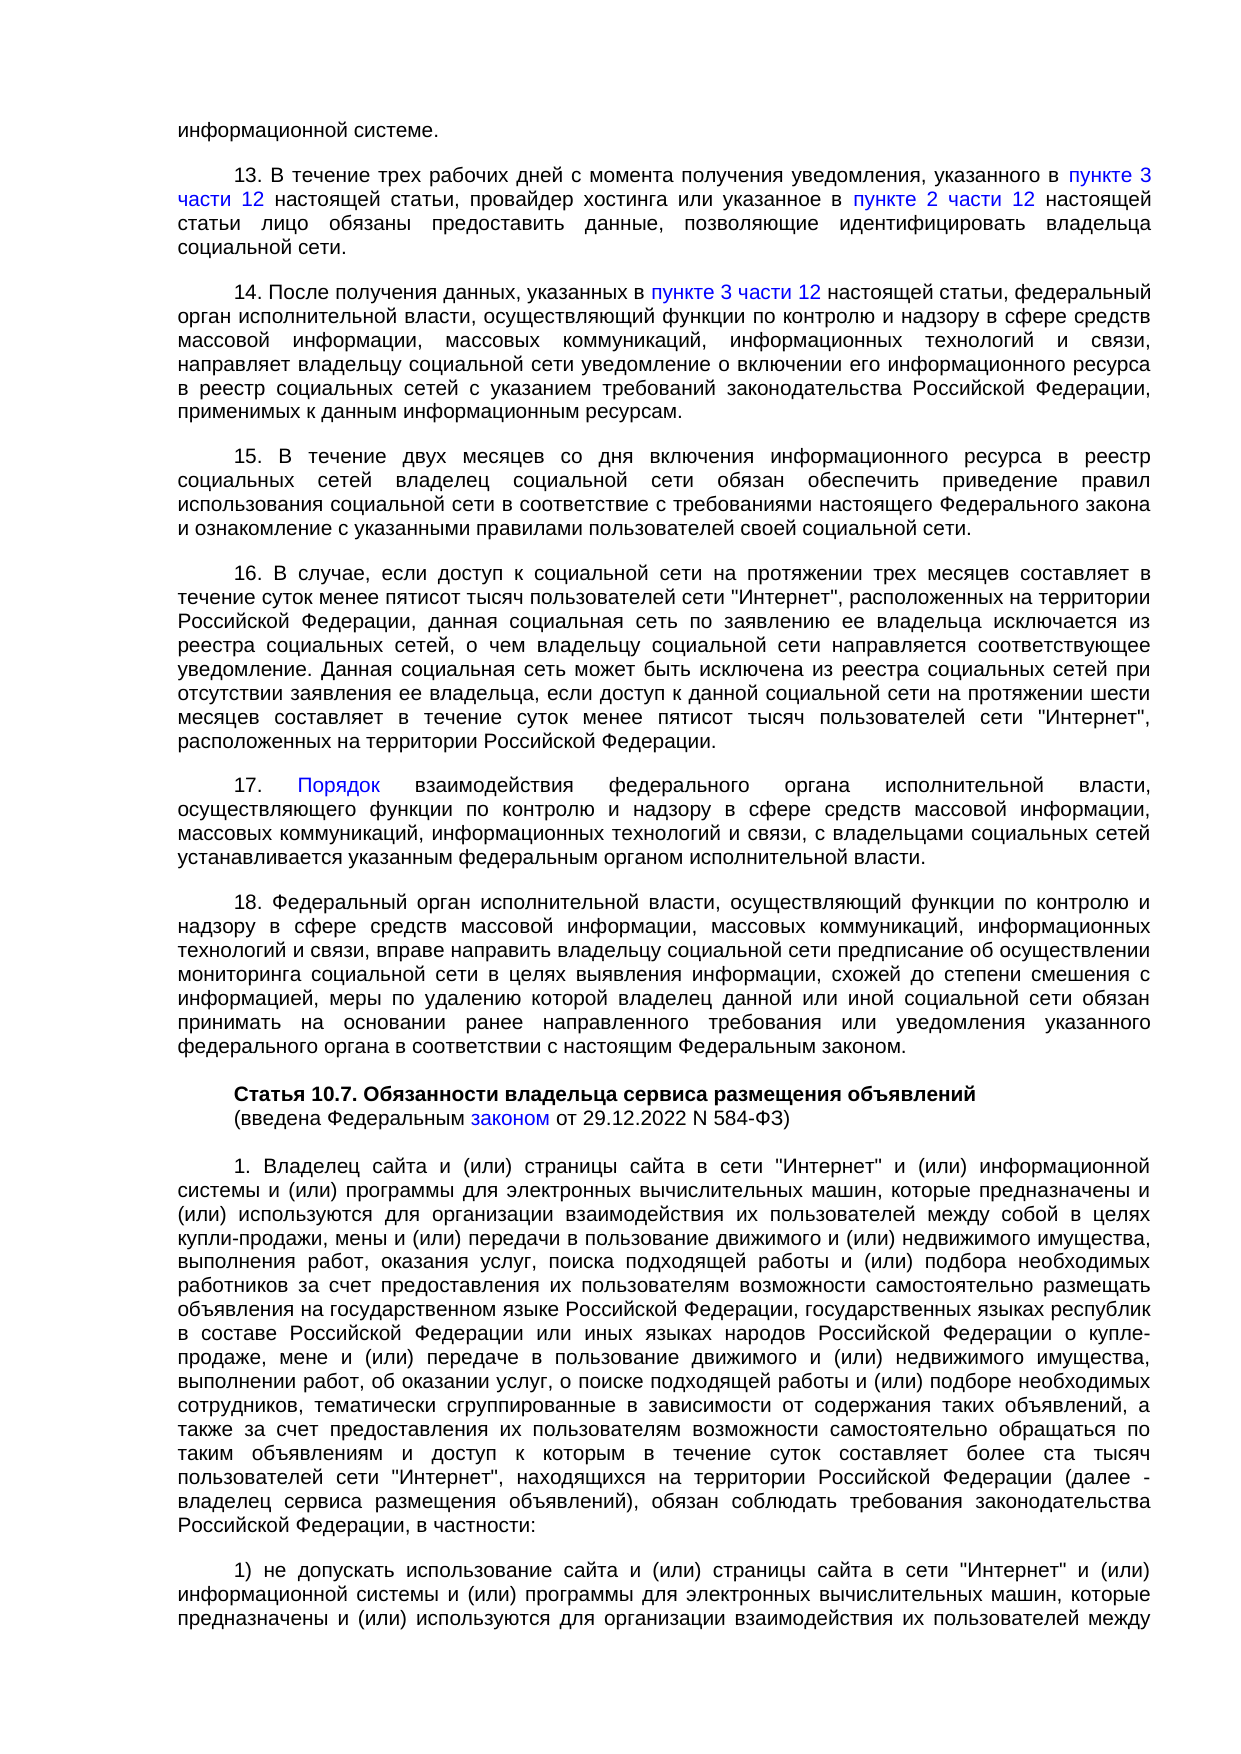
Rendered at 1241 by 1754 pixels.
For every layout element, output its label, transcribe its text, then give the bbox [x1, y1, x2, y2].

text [177, 1558, 1152, 1629]
text (введена Федеральным законом от 29.12.2022 N 584-ФЗ) [177, 1106, 1152, 1129]
text 1. Владелец сайта и (или) страницы сайта в сети "Интернет" и (или) информационной системы и (или) программы для электронных вычислительных машин, которые предназначены и (или) используются для организации взаимодействия их пользователей между собой в целях купли-продажи, мены и (или) передачи в пользование движимого и (или) недвижимого имущества, выполнения работ, оказания услуг, поиска подходящей работы и (или) подбора необходимых работников за счет предоставления их пользователям возможности самостоятельно размещать объявления на государственном языке Российской Федерации, государственных языках республик в составе Российской Федерации или иных языках народов Российской Федерации о купле-продаже, мене и (или) передаче в пользование движимого и (или) недвижимого имущества, выполнении работ, об оказании услуг, о поиске подходящей работы и (или) подборе необходимых сотрудников, тематически сгруппированные в зависимости от содержания таких объявлений, а также за счет предоставления их пользователям возможности самостоятельно обращаться по таким объявлениям и доступ к которым в течение суток составляет более ста тысяч пользователей сети "Интернет", находящихся на территории Российской Федерации (далее - владелец сервиса размещения объявлений), обязан соблюдать требования законодательства Российской Федерации, в частности: [177, 1153, 1152, 1537]
text 15. В течение двух месяцев со дня включения информационного ресурса в реестр социальных сетей владелец социальной сети обязан обеспечить приведение правил использования социальной сети в соответствие с требованиями настоящего Федерального закона и ознакомление с указанными правилами пользователей своей социальной сети. [177, 444, 1152, 540]
text 17. Порядок взаимодействия федерального органа исполнительной власти, осуществляющего функции по контролю и надзору в сфере средств массовой информации, массовых коммуникаций, информационных технологий и связи, с владельцами социальных сетей устанавливается указанным федеральным органом исполнительной власти. [177, 773, 1152, 869]
text 16. В случае, если доступ к социальной сети на протяжении трех месяцев составляет в течение суток менее пятисот тысяч пользователей сети "Интернет", расположенных на территории Российской Федерации, данная социальная сеть по заявлению ее владельца исключается из реестра социальных сетей, о чем владельцу социальной сети направляется соответствующее уведомление. Данная социальная сеть может быть исключена из реестра социальных сетей при отсутствии заявления ее владельца, если доступ к данной социальной сети на протяжении шести месяцев составляет в течение суток менее пятисот тысяч пользователей сети "Интернет", расположенных на территории Российской Федерации. [177, 561, 1152, 752]
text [177, 118, 1152, 142]
text 18. Федеральный орган исполнительной власти, осуществляющий функции по контролю и надзору в сфере средств массовой информации, массовых коммуникаций, информационных технологий и связи, вправе направить владельцу социальной сети предписание об осуществлении мониторинга социальной сети в целях выявления информации, схожей до степени смешения с информацией, меры по удалению которой владелец данной или иной социальной сети обязан принимать на основании ранее направленного требования или уведомления указанного федерального органа в соответствии с настоящим Федеральным законом. [177, 890, 1152, 1058]
text 13. В течение трех рабочих дней с момента получения уведомления, указанного в пункте 3 части 12 настоящей статьи, провайдер хостинга или указанное в пункте 2 части 12 настоящей статьи лицо обязаны предоставить данные, позволяющие идентифицировать владельца социальной сети. [177, 163, 1152, 259]
title Статья 10.7. Обязанности владельца сервиса размещения объявлений [177, 1082, 1152, 1106]
text 14. После получения данных, указанных в пункте 3 части 12 настоящей статьи, федеральный орган исполнительной власти, осуществляющий функции по контролю и надзору в сфере средств массовой информации, массовых коммуникаций, информационных технологий и связи, направляет владельцу социальной сети уведомление о включении его информационного ресурса в реестр социальных сетей с указанием требований законодательства Российской Федерации, применимых к данным информационным ресурсам. [177, 279, 1152, 423]
